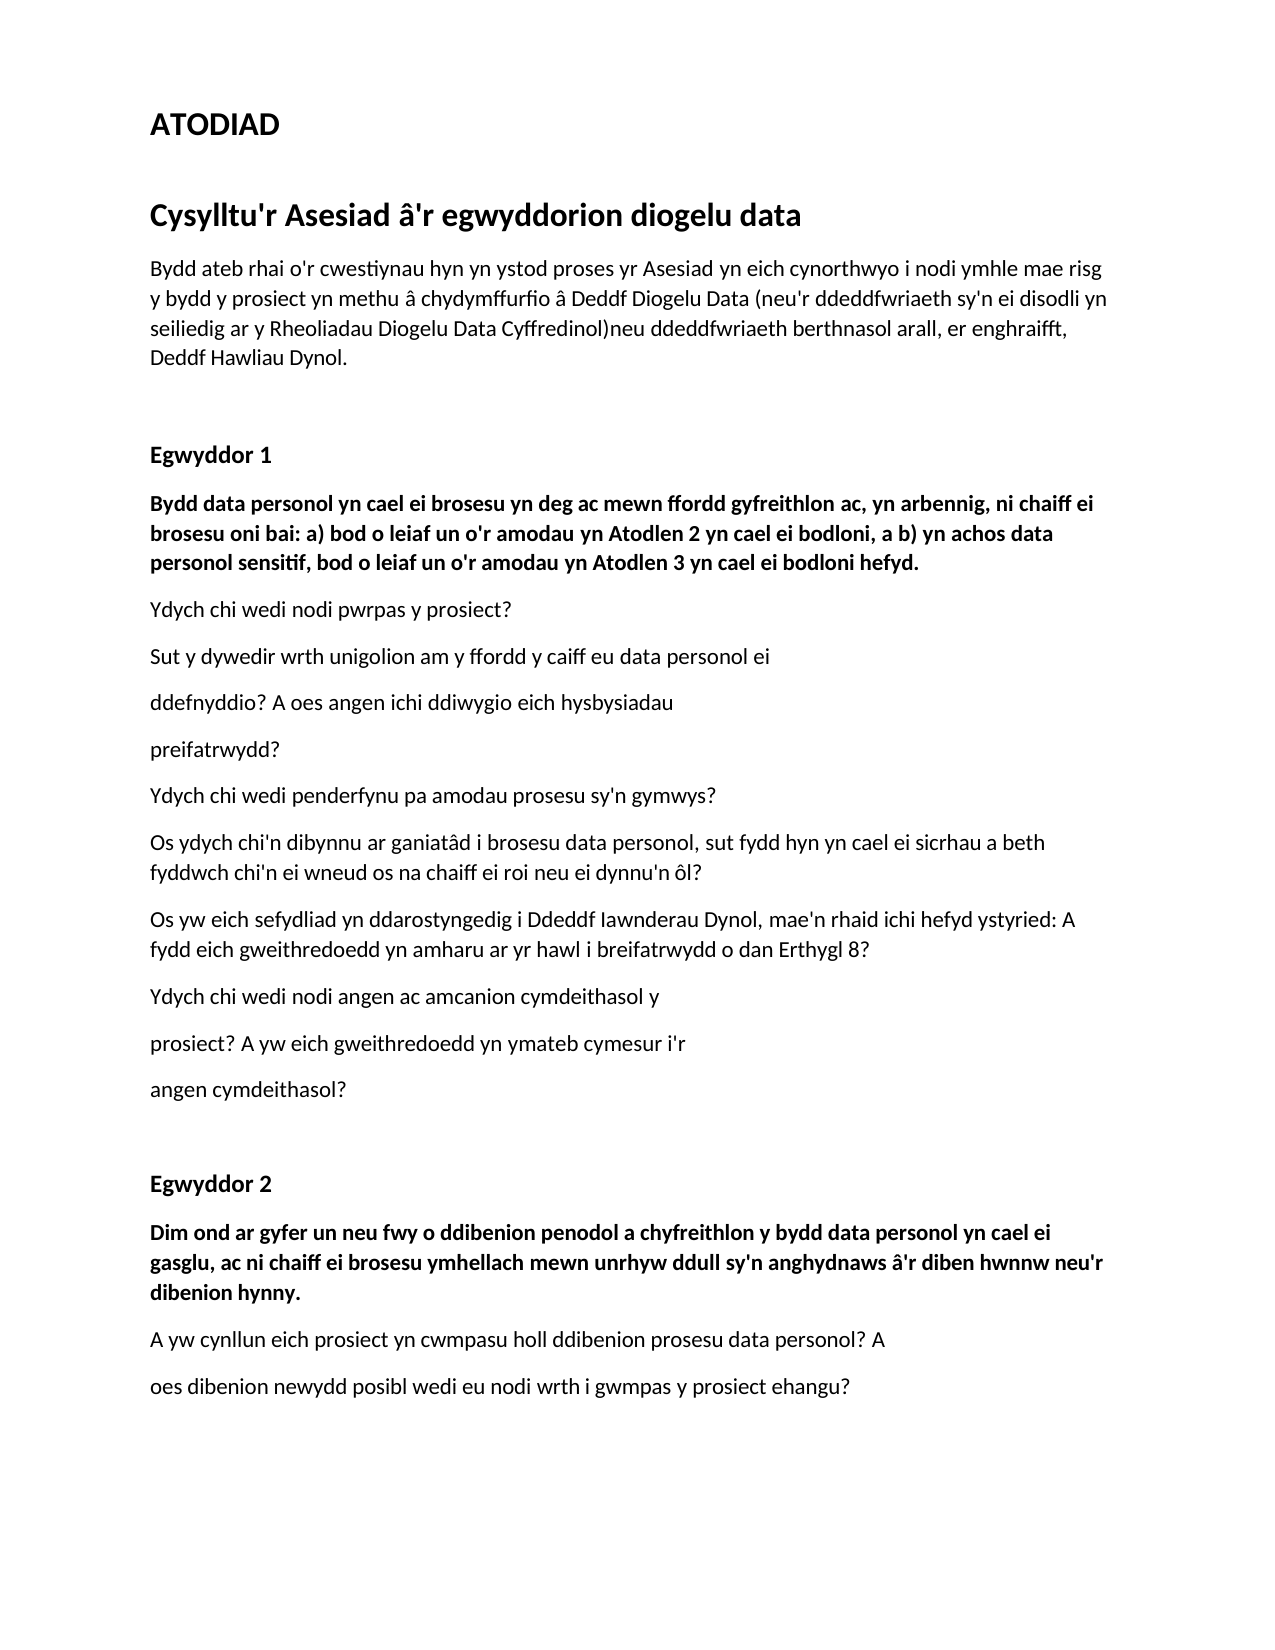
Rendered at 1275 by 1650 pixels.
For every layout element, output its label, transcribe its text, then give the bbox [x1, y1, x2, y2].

text Os ydych chi'n dibynnu ar ganiatâd i brosesu data personol, sut fydd hyn yn cael ei sicrhau a beth fyddwch chi'n ei wneud os na chaiff ei roi neu ei dynnu'n ôl? [150, 828, 1112, 886]
text Bydd ateb rhai o'r cwestiynau hyn yn ystod proses yr Asesiad yn eich cynorthwyo i nodi ymhle mae risg y bydd y prosiect yn methu â chydymffurfio â Deddf Diogelu Data (neu'r ddeddfwriaeth sy'n ei disodli yn seiliedig ar y Rheoliadau Diogelu Data Cyffredinol)neu ddeddfwriaeth berthnasol arall, er enghraifft, Deddf Hawliau Dynol. [150, 254, 1112, 371]
subtitle Egwyddor 2 [150, 1169, 1133, 1199]
subtitle Dim ond ar gyfer un neu fwy o ddibenion penodol a chyfreithlon y bydd data personol yn cael ei gasglu, ac ni chaiff ei brosesu ymhellach mewn unrhyw ddull sy'n anghydnaws â'r diben hwnnw neu'r dibenion hynny. [150, 1218, 1112, 1307]
text Sut y dywedir wrth unigolion am y ffordd y caiff eu data personol ei ddefnyddio? A oes angen ichi ddiwygio eich hysbysiadau preifatrwydd? [150, 642, 774, 763]
text ATODIAD [150, 103, 1133, 144]
text Ydych chi wedi penderfynu pa amodau prosesu sy'n gymwys? [150, 781, 1133, 809]
text Os yw eich sefydliad yn ddarostyngedig i Ddeddf Iawnderau Dynol, mae'n rhaid ichi hefyd ystyried: A fydd eich gweithredoedd yn amharu ar yr hawl i breifatrwydd o dan Erthygl 8? [150, 905, 1112, 963]
subtitle Egwyddor 1 [150, 439, 1133, 470]
text Cysylltu'r Asesiad â'r egwyddorion diogelu data [150, 194, 1133, 234]
text A yw cynllun eich prosiect yn cwmpasu holl ddibenion prosesu data personol? A oes dibenion newydd posibl wedi eu nodi wrth i gwmpas y prosiect ehangu? [150, 1325, 915, 1400]
text Ydych chi wedi nodi angen ac amcanion cymdeithasol y prosiect? A yw eich gweithredoedd yn ymateb cymesur i'r angen cymdeithasol? [150, 982, 733, 1103]
subtitle Bydd data personol yn cael ei brosesu yn deg ac mewn ffordd gyfreithlon ac, yn arbennig, ni chaiff ei brosesu oni bai: a) bod o leiaf un o'r amodau yn Atodlen 2 yn cael ei bodloni, a b) yn achos data personol sensitif, bod o leiaf un o'r amodau yn Atodlen 3 yn cael ei bodloni hefyd. [150, 489, 1117, 577]
text Ydych chi wedi nodi pwrpas y prosiect? [150, 595, 1133, 623]
